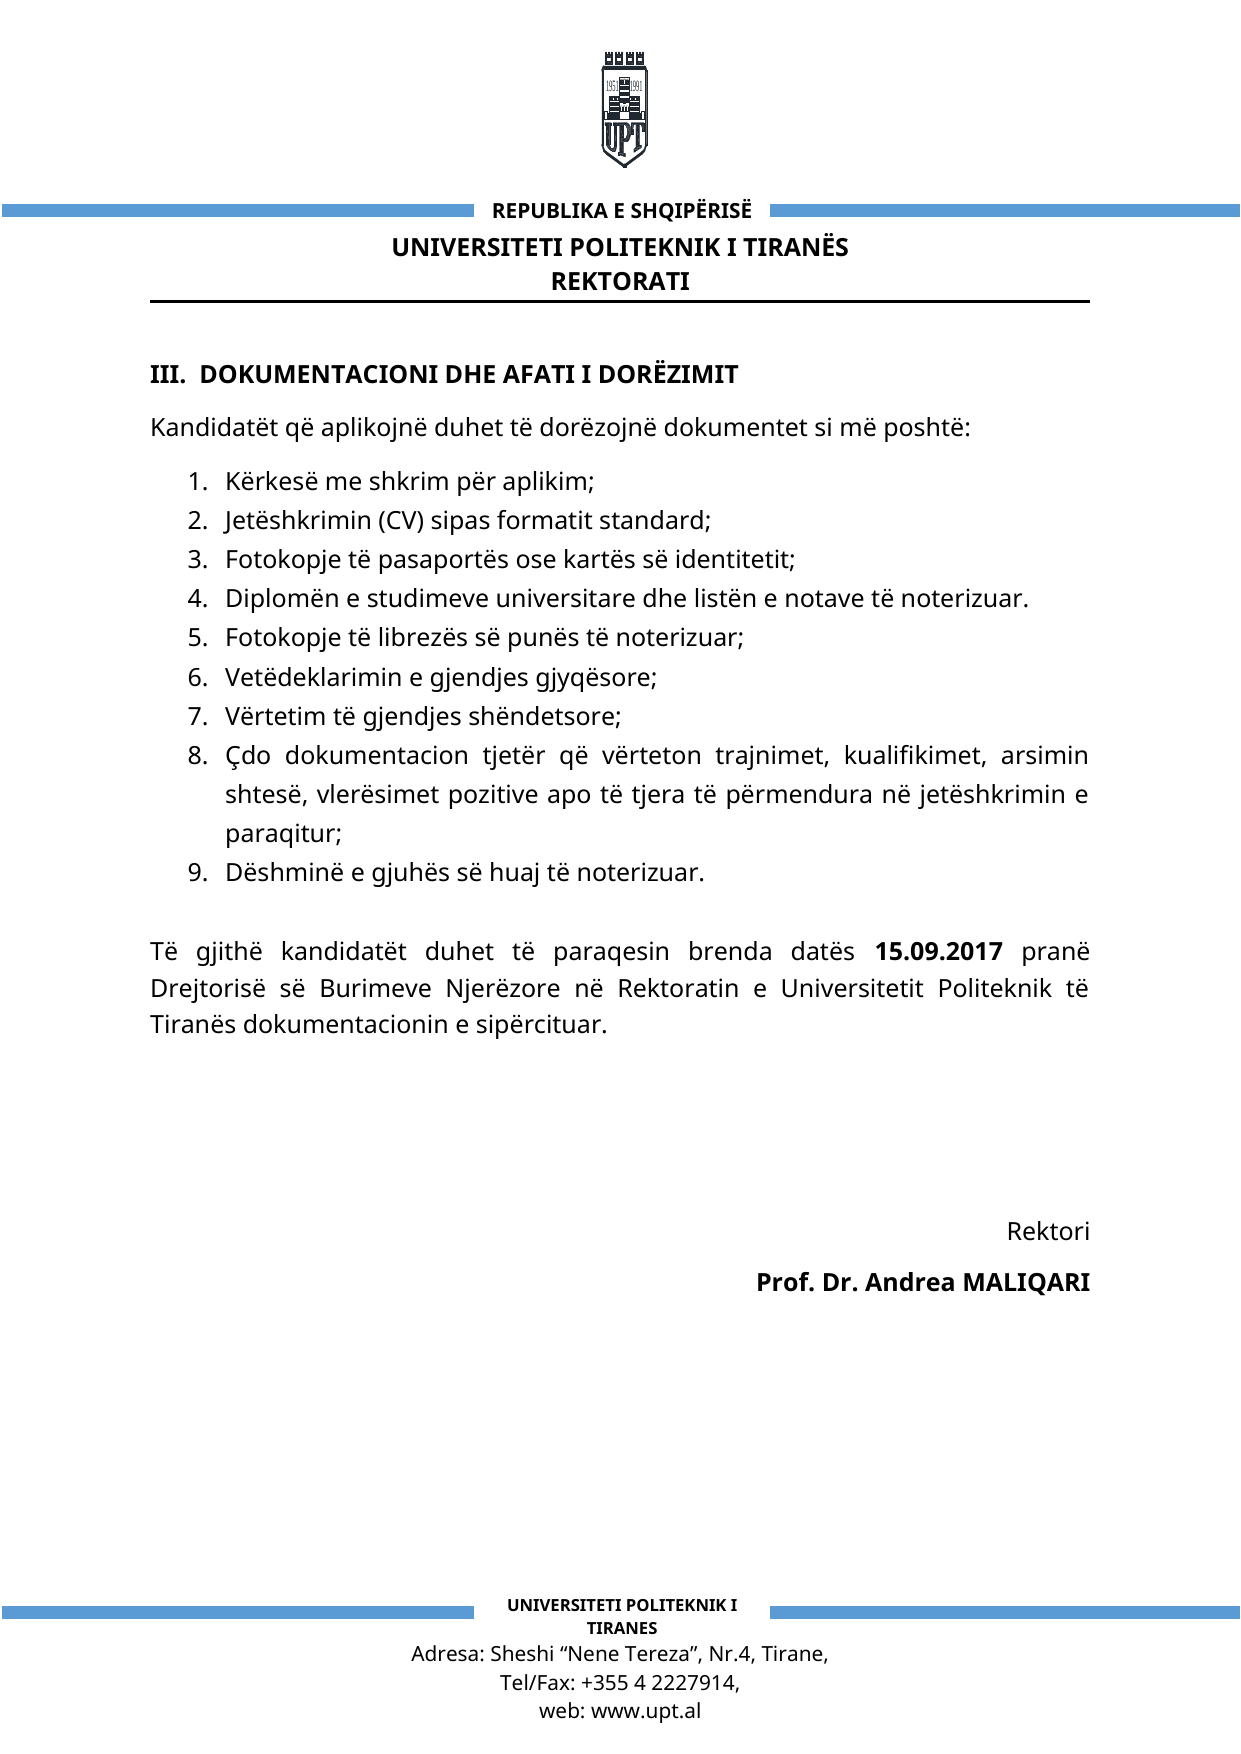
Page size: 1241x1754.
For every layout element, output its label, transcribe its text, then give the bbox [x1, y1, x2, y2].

list Kërkesë me shkrim për aplikim; [187, 463, 1090, 497]
text Prof. Dr. Andrea MALIQARI [150, 1265, 1090, 1299]
list Vetëdeklarimin e gjendjes gjyqësore; [187, 659, 1090, 693]
list Jetëshkrimin (CV) sipas formatit standard; [187, 503, 1090, 537]
list Vërtetim të gjendjes shëndetsore; [187, 698, 1090, 732]
text Të gjithë kandidatët duhet të paraqesin brenda datës 15.09.2017 pranë Drejtorisë së Burimeve Njerëzore në Rektoratin e Universitetit Politeknik të Tiranës dokumentacionin e sipërcituar. [150, 933, 1090, 1041]
list Diplomën e studimeve universitare dhe listën e notave të noterizuar. [187, 581, 1090, 615]
list Çdo dokumentacion tjetër që vërteton trajnimet, kualifikimet, arsimin shtesë, vlerësimet pozitive apo të tjera të përmendura në jetëshkrimin e paraqitur; [187, 738, 1090, 850]
list Fotokopje të librezës së punës të noterizuar; [187, 620, 1090, 654]
text Rektori [150, 1213, 1090, 1247]
list Fotokopje të pasaportës ose kartës së identitetit; [187, 542, 1090, 576]
text Kandidatët që aplikojnë duhet të dorëzojnë dokumentet si më poshtë: [150, 410, 1090, 444]
text III. DOKUMENTACIONI DHE AFATI I DORËZIMIT [150, 357, 1090, 391]
list Dëshminë e gjuhës së huaj të noterizuar. [187, 855, 1090, 889]
